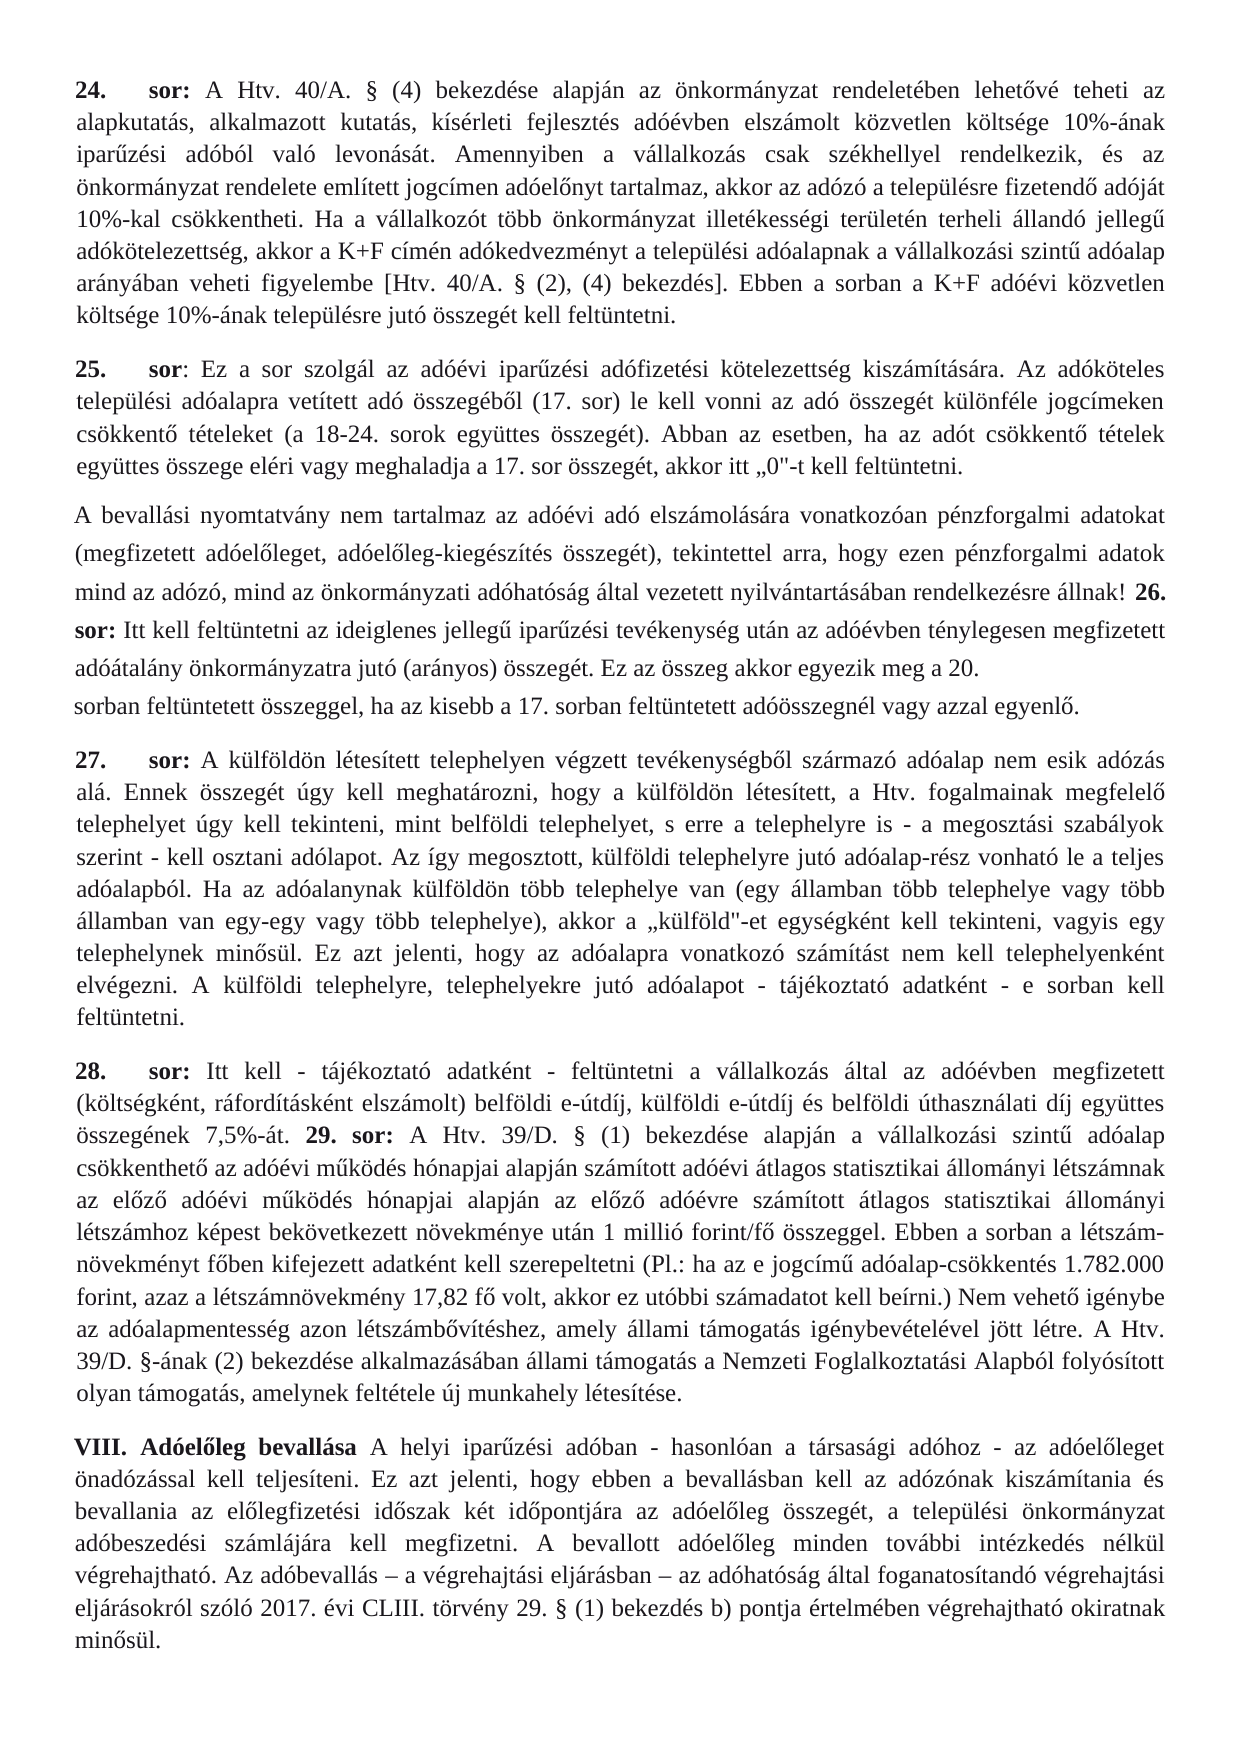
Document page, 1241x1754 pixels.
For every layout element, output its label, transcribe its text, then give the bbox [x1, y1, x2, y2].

list sor: Ez a sor szolgál az adóévi iparűzési adófizetési kötelezettség kiszámítására. Az adóköteles települési adóalapra vetített adó összegéből (17. sor) le kell vonni az adó összegét különféle jogcímeken csökkentő tételeket (a 18-24. sorok együttes összegét). Abban az esetben, ha az adót csökkentő tételek együttes összege eléri vagy meghaladja a 17. sor összegét, akkor itt „0"-t kell feltüntetni. [75, 354, 1166, 479]
text A bevallási nyomtatvány nem tartalmaz az adóévi adó elszámolására vonatkozóan pénzforgalmi adatokat (megfizetett adóelőleget, adóelőleg-kiegészítés összegét), tekintettel arra, hogy ezen pénzforgalmi adatok mind az adózó, mind az önkormányzati adóhatóság által vezetett nyilvántartásában rendelkezésre állnak! 26. sor: Itt kell feltüntetni az ideiglenes jellegű iparűzési tevékenység után az adóévben ténylegesen megfizetett adóátalány önkormányzatra jutó (arányos) összegét. Ez az összeg akkor egyezik meg a 20. [73, 500, 1166, 682]
list sor: A Htv. 40/A. § (4) bekezdése alapján az önkormányzat rendeletében lehetővé teheti az alapkutatás, alkalmazott kutatás, kísérleti fejlesztés adóévben elszámolt közvetlen költsége 10%-ának iparűzési adóból való levonását. Amennyiben a vállalkozás csak székhellyel rendelkezik, és az önkormányzat rendelete említett jogcímen adóelőnyt tartalmaz, akkor az adózó a településre fizetendő adóját 10%-kal csökkentheti. Ha a vállalkozót több önkormányzat illetékességi területén terheli állandó jellegű adókötelezettség, akkor a K+F címén adókedvezményt a települési adóalapnak a vállalkozási szintű adóalap arányában veheti figyelembe [Htv. 40/A. § (2), (4) bekezdés]. Ebben a sorban a K+F adóévi közvetlen költsége 10%-ának településre jutó összegét kell feltüntetni. [75, 75, 1166, 329]
text VIII. Adóelőleg bevallása A helyi iparűzési adóban - hasonlóan a társasági adóhoz - az adóelőleget önadózással kell teljesíteni. Ez azt jelenti, hogy ebben a bevallásban kell az adózónak kiszámítania és bevallania az előlegfizetési időszak két időpontjára az adóelőleg összegét, a települési önkormányzat adóbeszedési számlájára kell megfizetni. A bevallott adóelőleg minden további intézkedés nélkül végrehajtható. Az adóbevallás – a végrehajtási eljárásban – az adóhatóság által foganatosítandó végrehajtási eljárásokról szóló 2017. évi CLIII. törvény 29. § (1) bekezdés b) pontja értelmében végrehajtható okiratnak minősül. [73, 1432, 1166, 1654]
text sorban feltüntetett összeggel, ha az kisebb a 17. sorban feltüntetett adóösszegnél vagy azzal egyenlő. [73, 691, 1166, 720]
list sor: Itt kell - tájékoztató adatként - feltüntetni a vállalkozás által az adóévben megfizetett (költségként, ráfordításként elszámolt) belföldi e-útdíj, külföldi e-útdíj és belföldi úthasználati díj együttes összegének 7,5%-át. 29. sor: A Htv. 39/D. § (1) bekezdése alapján a vállalkozási szintű adóalap csökkenthető az adóévi működés hónapjai alapján számított adóévi átlagos statisztikai állományi létszámnak az előző adóévi működés hónapjai alapján az előző adóévre számított átlagos statisztikai állományi létszámhoz képest bekövetkezett növekménye után 1 millió forint/fő összeggel. Ebben a sorban a létszám-növekményt főben kifejezett adatként kell szerepeltetni (Pl.: ha az e jogcímű adóalap-csökkentés 1.782.000 forint, azaz a létszámnövekmény 17,82 fő volt, akkor ez utóbbi számadatot kell beírni.) Nem vehető igénybe az adóalapmentesség azon létszámbővítéshez, amely állami támogatás igénybevételével jött létre. A Htv. 39/D. §-ának (2) bekezdése alkalmazásában állami támogatás a Nemzeti Foglalkoztatási Alapból folyósított olyan támogatás, amelynek feltétele új munkahely létesítése. [75, 1056, 1166, 1407]
list sor: A külföldön létesített telephelyen végzett tevékenységből származó adóalap nem esik adózás alá. Ennek összegét úgy kell meghatározni, hogy a külföldön létesített, a Htv. fogalmainak megfelelő telephelyet úgy kell tekinteni, mint belföldi telephelyet, s erre a telephelyre is - a megosztási szabályok szerint - kell osztani adólapot. Az így megosztott, külföldi telephelyre jutó adóalap-rész vonható le a teljes adóalapból. Ha az adóalanynak külföldön több telephelye van (egy államban több telephelye vagy több államban van egy-egy vagy több telephelye), akkor a „külföld"-et egységként kell tekinteni, vagyis egy telephelynek minősül. Ez azt jelenti, hogy az adóalapra vonatkozó számítást nem kell telephelyenként elvégezni. A külföldi telephelyre, telephelyekre jutó adóalapot - tájékoztató adatként - e sorban kell feltüntetni. [75, 745, 1166, 1031]
